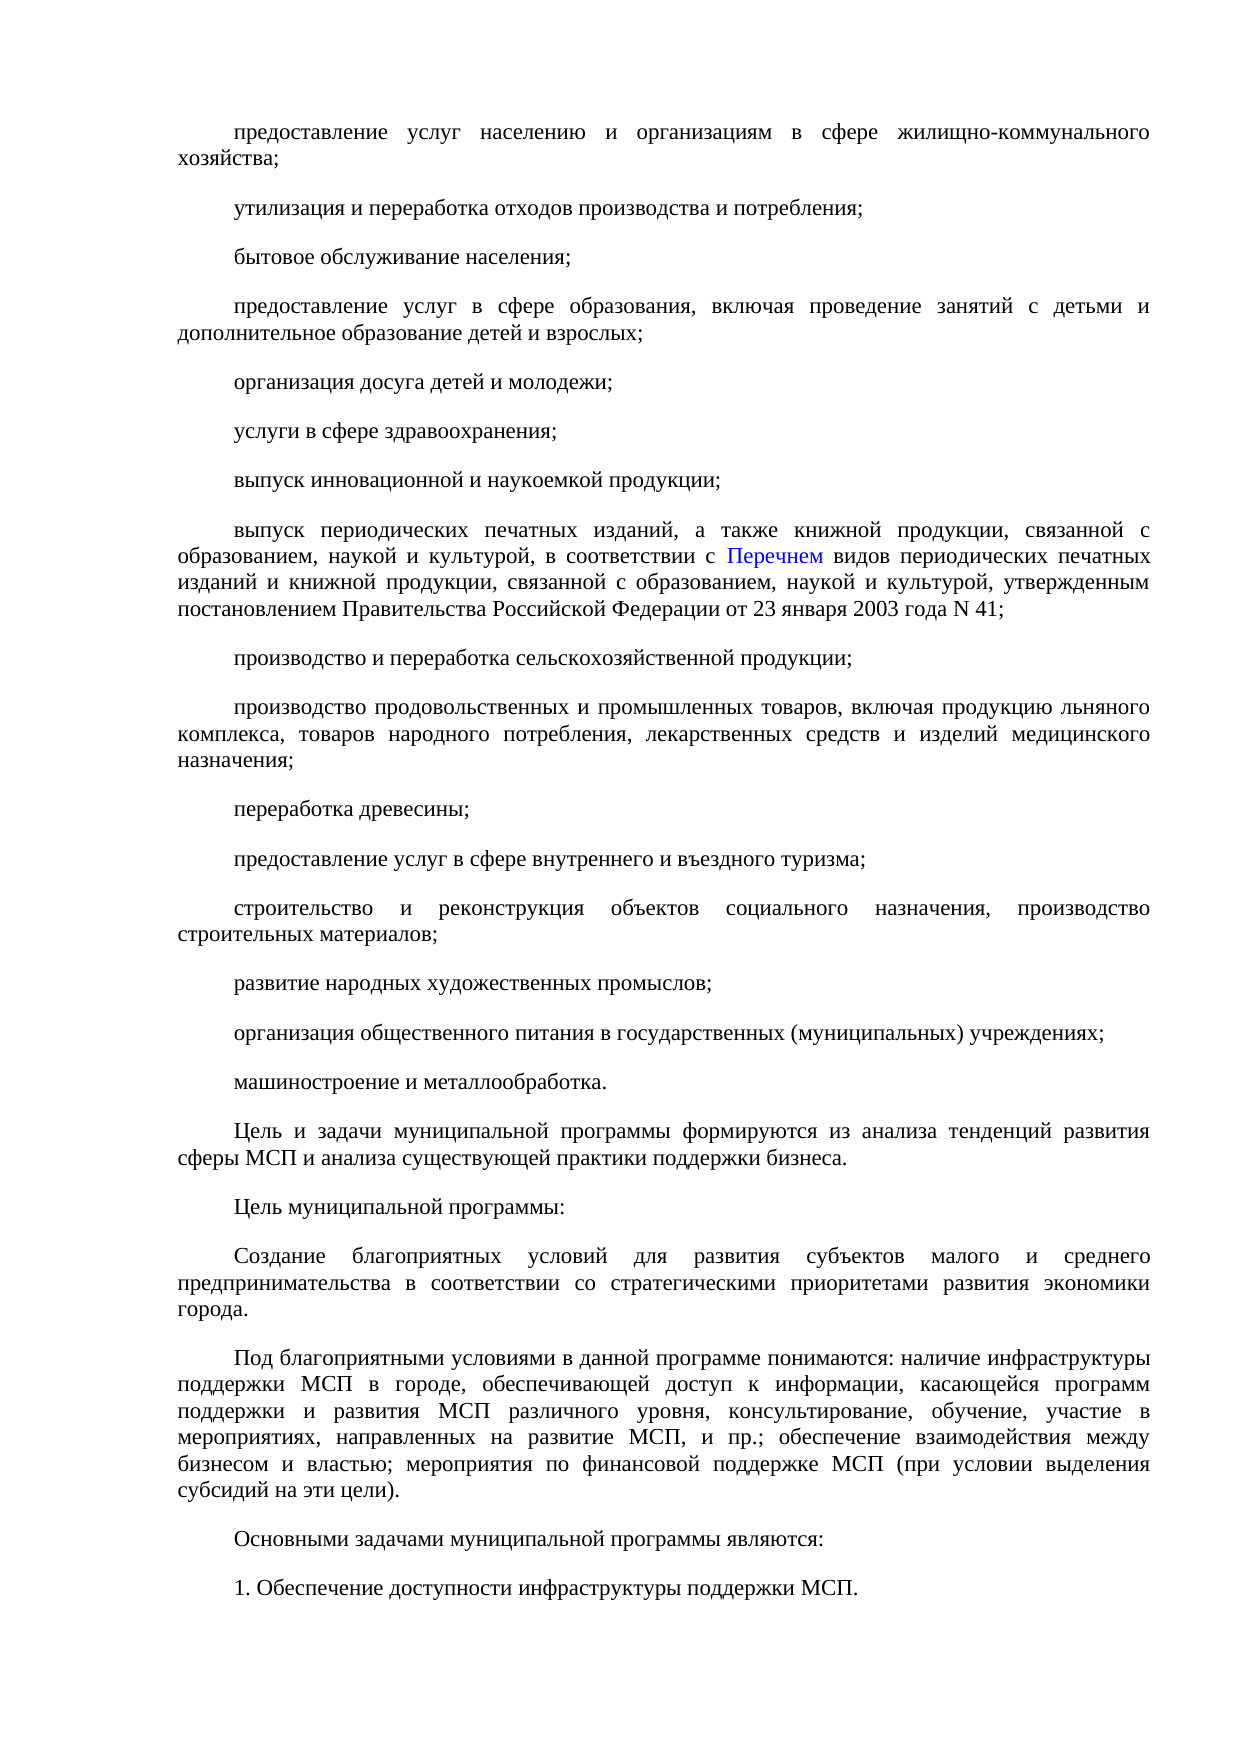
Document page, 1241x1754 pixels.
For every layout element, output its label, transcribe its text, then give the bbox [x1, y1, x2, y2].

text выпуск инновационной и наукоемкой продукции; [177, 466, 1152, 493]
text 1. Обеспечение доступности инфраструктуры поддержки МСП. [177, 1574, 1152, 1601]
text Основными задачами муниципальной программы являются: [177, 1525, 1152, 1552]
text предоставление услуг в сфере внутреннего и въездного туризма; [177, 844, 1152, 871]
text выпуск периодических печатных изданий, а также книжной продукции, связанной с образованием, наукой и культурой, в соответствии с Перечнем видов периодических печатных изданий и книжной продукции, связанной с образованием, наукой и культурой, утвержденным постановлением Правительства Российской Федерации от 23 января 2003 года N 41; [177, 516, 1152, 621]
text развитие народных художественных промыслов; [177, 969, 1152, 996]
text производство продовольственных и промышленных товаров, включая продукцию льняного комплекса, товаров народного потребления, лекарственных средств и изделий медицинского назначения; [177, 693, 1152, 772]
text машиностроение и металлообработка. [177, 1068, 1152, 1094]
text переработка древесины; [177, 795, 1152, 822]
text производство и переработка сельскохозяйственной продукции; [177, 644, 1152, 670]
text строительство и реконструкция объектов социального назначения, производство строительных материалов; [177, 894, 1152, 947]
text организация общественного питания в государственных (муниципальных) учреждениях; [177, 1019, 1152, 1045]
text Создание благоприятных условий для развития субъектов малого и среднего предпринимательства в соответствии со стратегическими приоритетами развития экономики города. [177, 1242, 1152, 1321]
text организация досуга детей и молодежи; [177, 368, 1152, 394]
text Цель муниципальной программы: [177, 1193, 1152, 1219]
text Под благоприятными условиями в данной программе понимаются: наличие инфраструктуры поддержки МСП в городе, обеспечивающей доступ к информации, касающейся программ поддержки и развития МСП различного уровня, консультирование, обучение, участие в мероприятиях, направленных на развитие МСП, и пр.; обеспечение взаимодействия между бизнесом и властью; мероприятия по финансовой поддержке МСП (при условии выделения субсидий на эти цели). [177, 1344, 1152, 1502]
text Цель и задачи муниципальной программы формируются из анализа тенденций развития сферы МСП и анализа существующей практики поддержки бизнеса. [177, 1117, 1152, 1170]
text бытовое обслуживание населения; [177, 243, 1152, 269]
text предоставление услуг населению и организациям в сфере жилищно-коммунального хозяйства; [177, 118, 1152, 171]
text услуги в сфере здравоохранения; [177, 417, 1152, 443]
text предоставление услуг в сфере образования, включая проведение занятий с детьми и дополнительное образование детей и взрослых; [177, 292, 1152, 345]
text утилизация и переработка отходов производства и потребления; [177, 194, 1152, 220]
